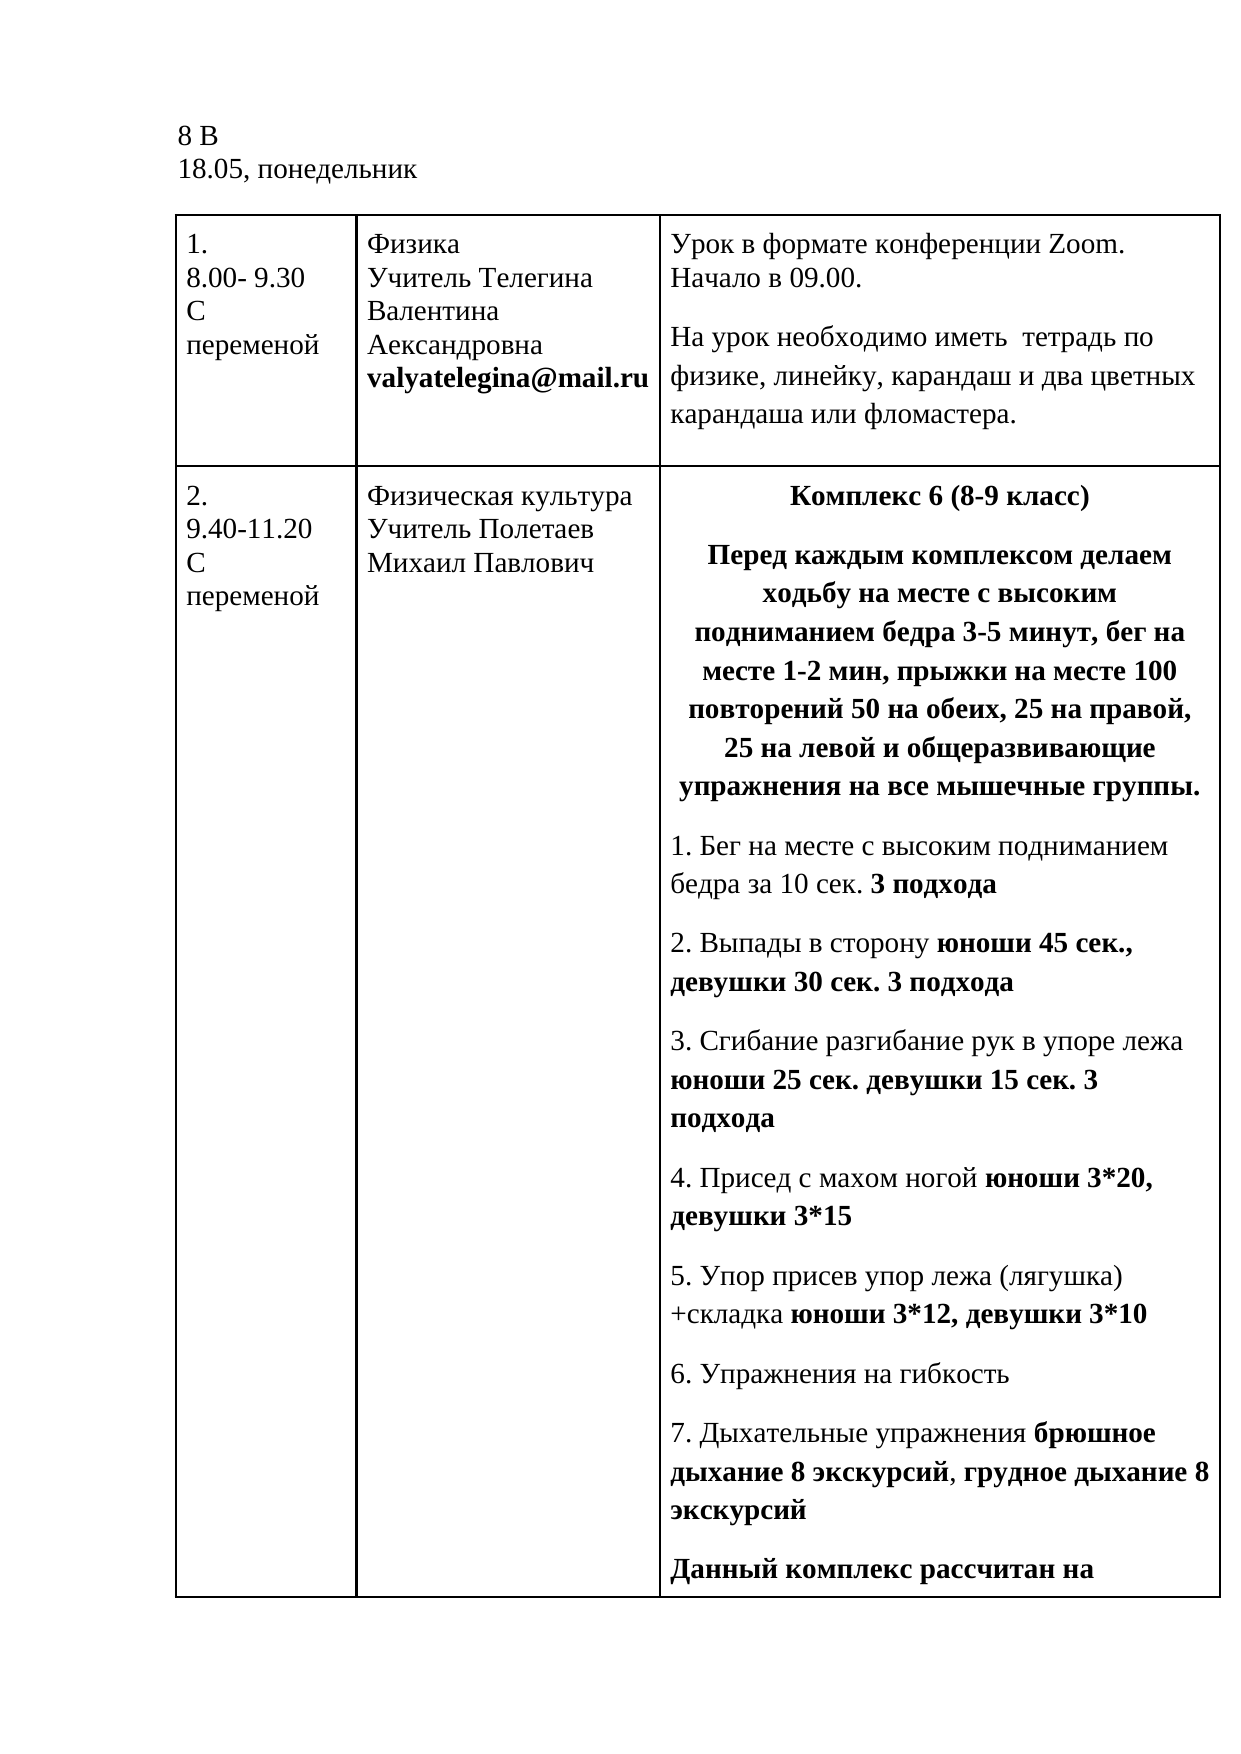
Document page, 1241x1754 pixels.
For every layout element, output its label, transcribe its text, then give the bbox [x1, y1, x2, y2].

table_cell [177, 467, 355, 1596]
text 8 В [177, 118, 1152, 152]
text 18.05, понедельник [177, 152, 1152, 185]
table_header 1. 8.00- 9.30 С переменой [177, 216, 355, 465]
table_header Урок в формате конференции Zoom. Начало в 09.00. На урок необходимо иметь тетрадь по физике, линейку, карандаш и два цветных карандаша или фломастера. [661, 216, 1219, 465]
table_header Физика Учитель Телегина Валентина Аександровна valyatelegina@mail.ru [358, 216, 659, 465]
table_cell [358, 467, 659, 1596]
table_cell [661, 467, 1219, 1596]
